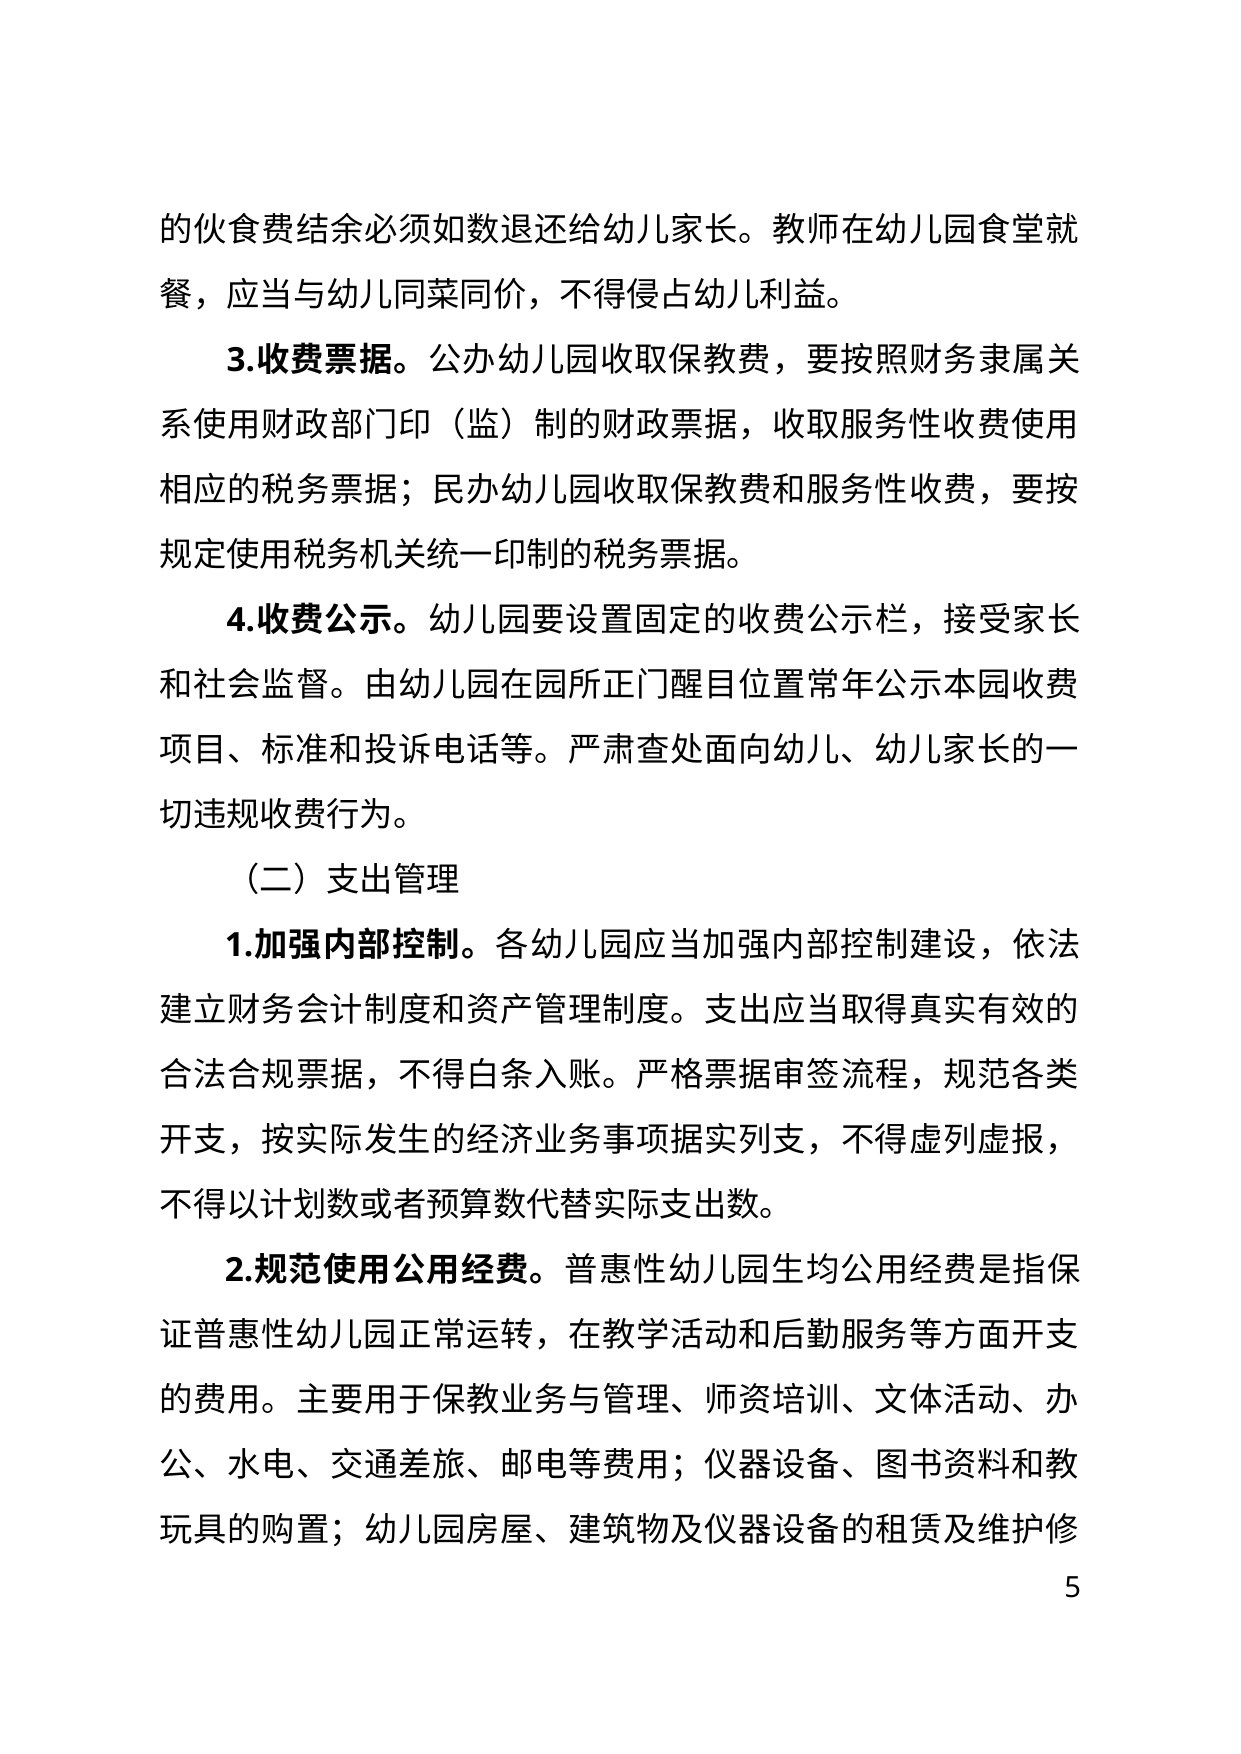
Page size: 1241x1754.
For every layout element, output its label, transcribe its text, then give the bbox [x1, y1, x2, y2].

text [159, 1234, 1081, 1559]
text 4.收费公示。幼儿园要设置固定的收费公示栏，接受家长和社会监督。由幼儿园在园所正门醒目位置常年公示本园收费项目、标准和投诉电话等。严肃查处面向幼儿、幼儿家长的一切违规收费行为。 [159, 584, 1081, 844]
text （二）支出管理 [159, 844, 1081, 909]
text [159, 194, 1081, 324]
text 1.加强内部控制。各幼儿园应当加强内部控制建设，依法建立财务会计制度和资产管理制度。支出应当取得真实有效的合法合规票据，不得白条入账。严格票据审签流程，规范各类开支，按实际发生的经济业务事项据实列支，不得虚列虚报，不得以计划数或者预算数代替实际支出数。 [159, 909, 1081, 1234]
text 3.收费票据。公办幼儿园收取保教费，要按照财务隶属关系使用财政部门印（监）制的财政票据，收取服务性收费使用相应的税务票据；民办幼儿园收取保教费和服务性收费，要按规定使用税务机关统一印制的税务票据。 [159, 324, 1081, 584]
